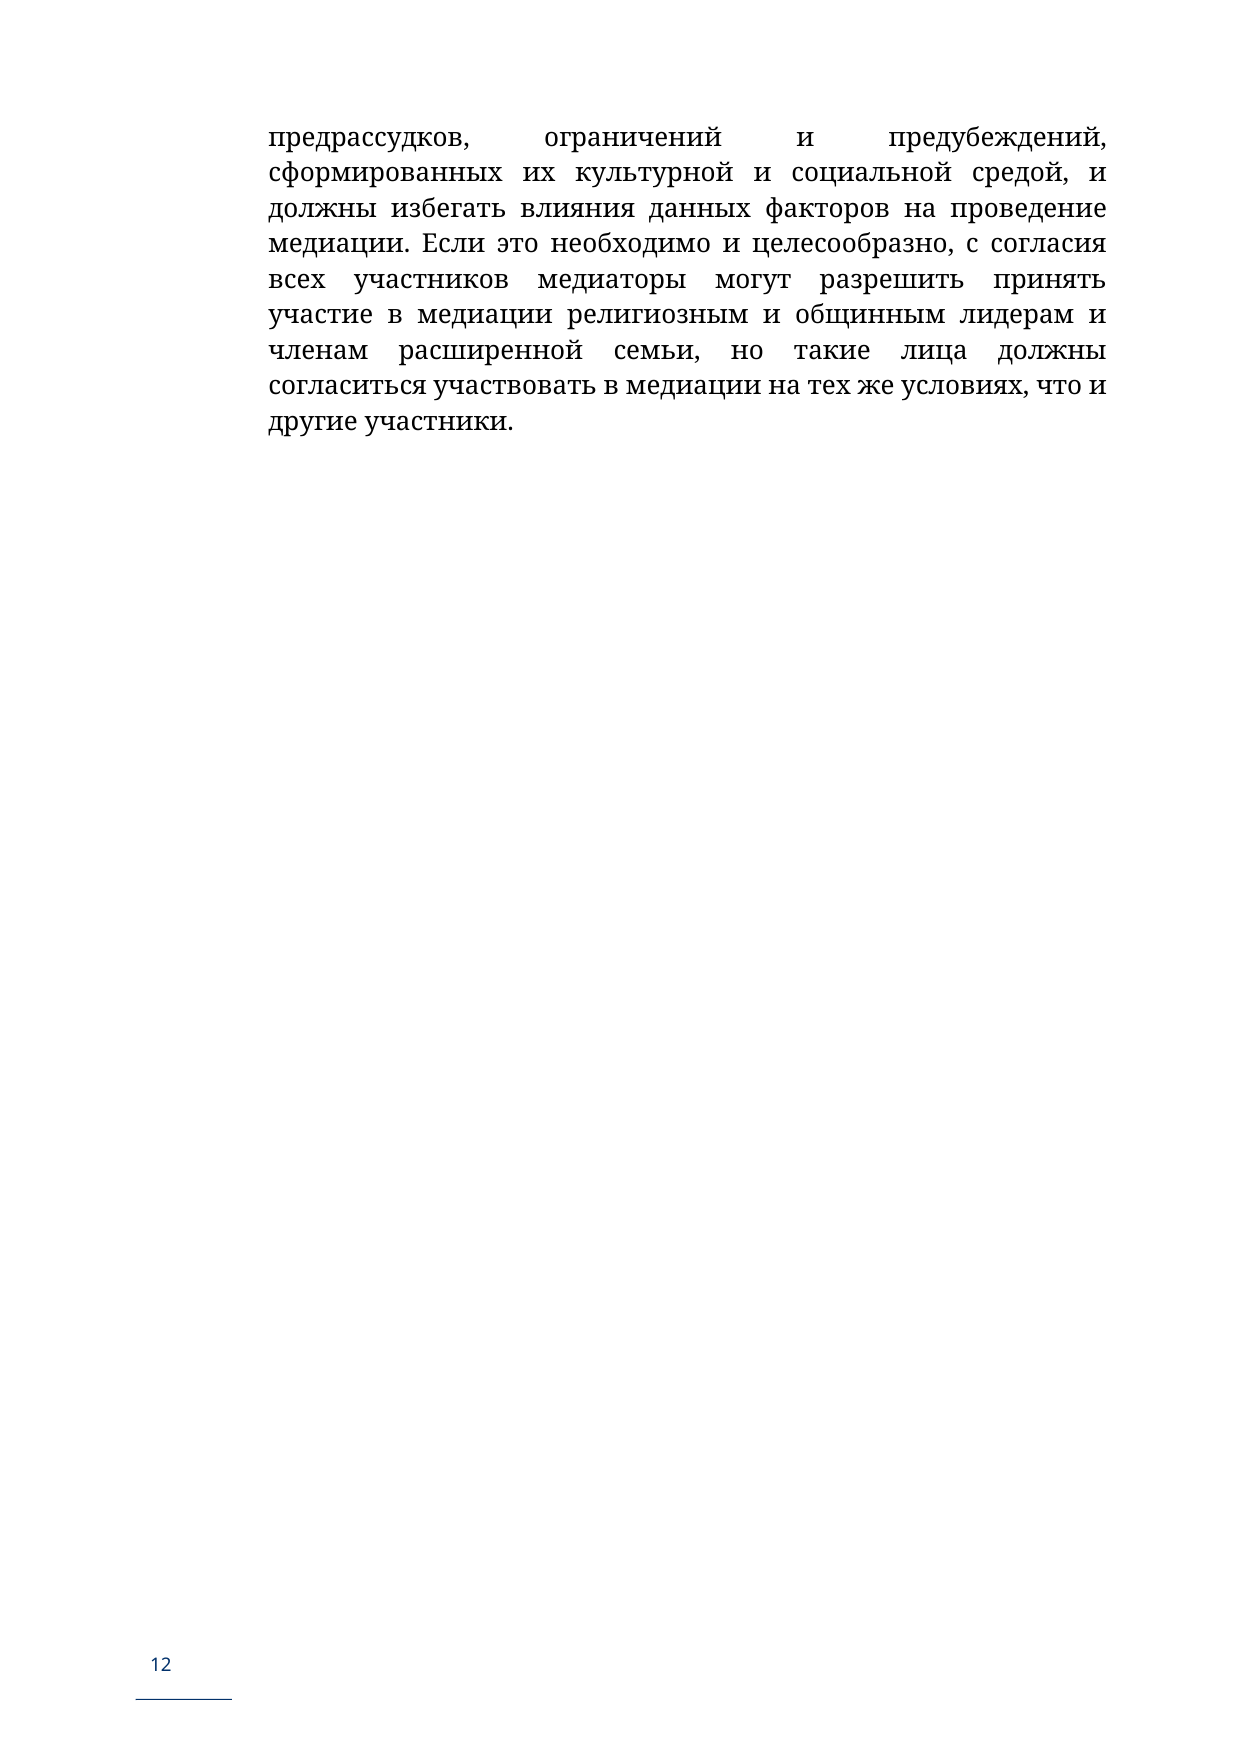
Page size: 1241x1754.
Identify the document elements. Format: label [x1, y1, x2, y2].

text [268, 118, 1107, 438]
